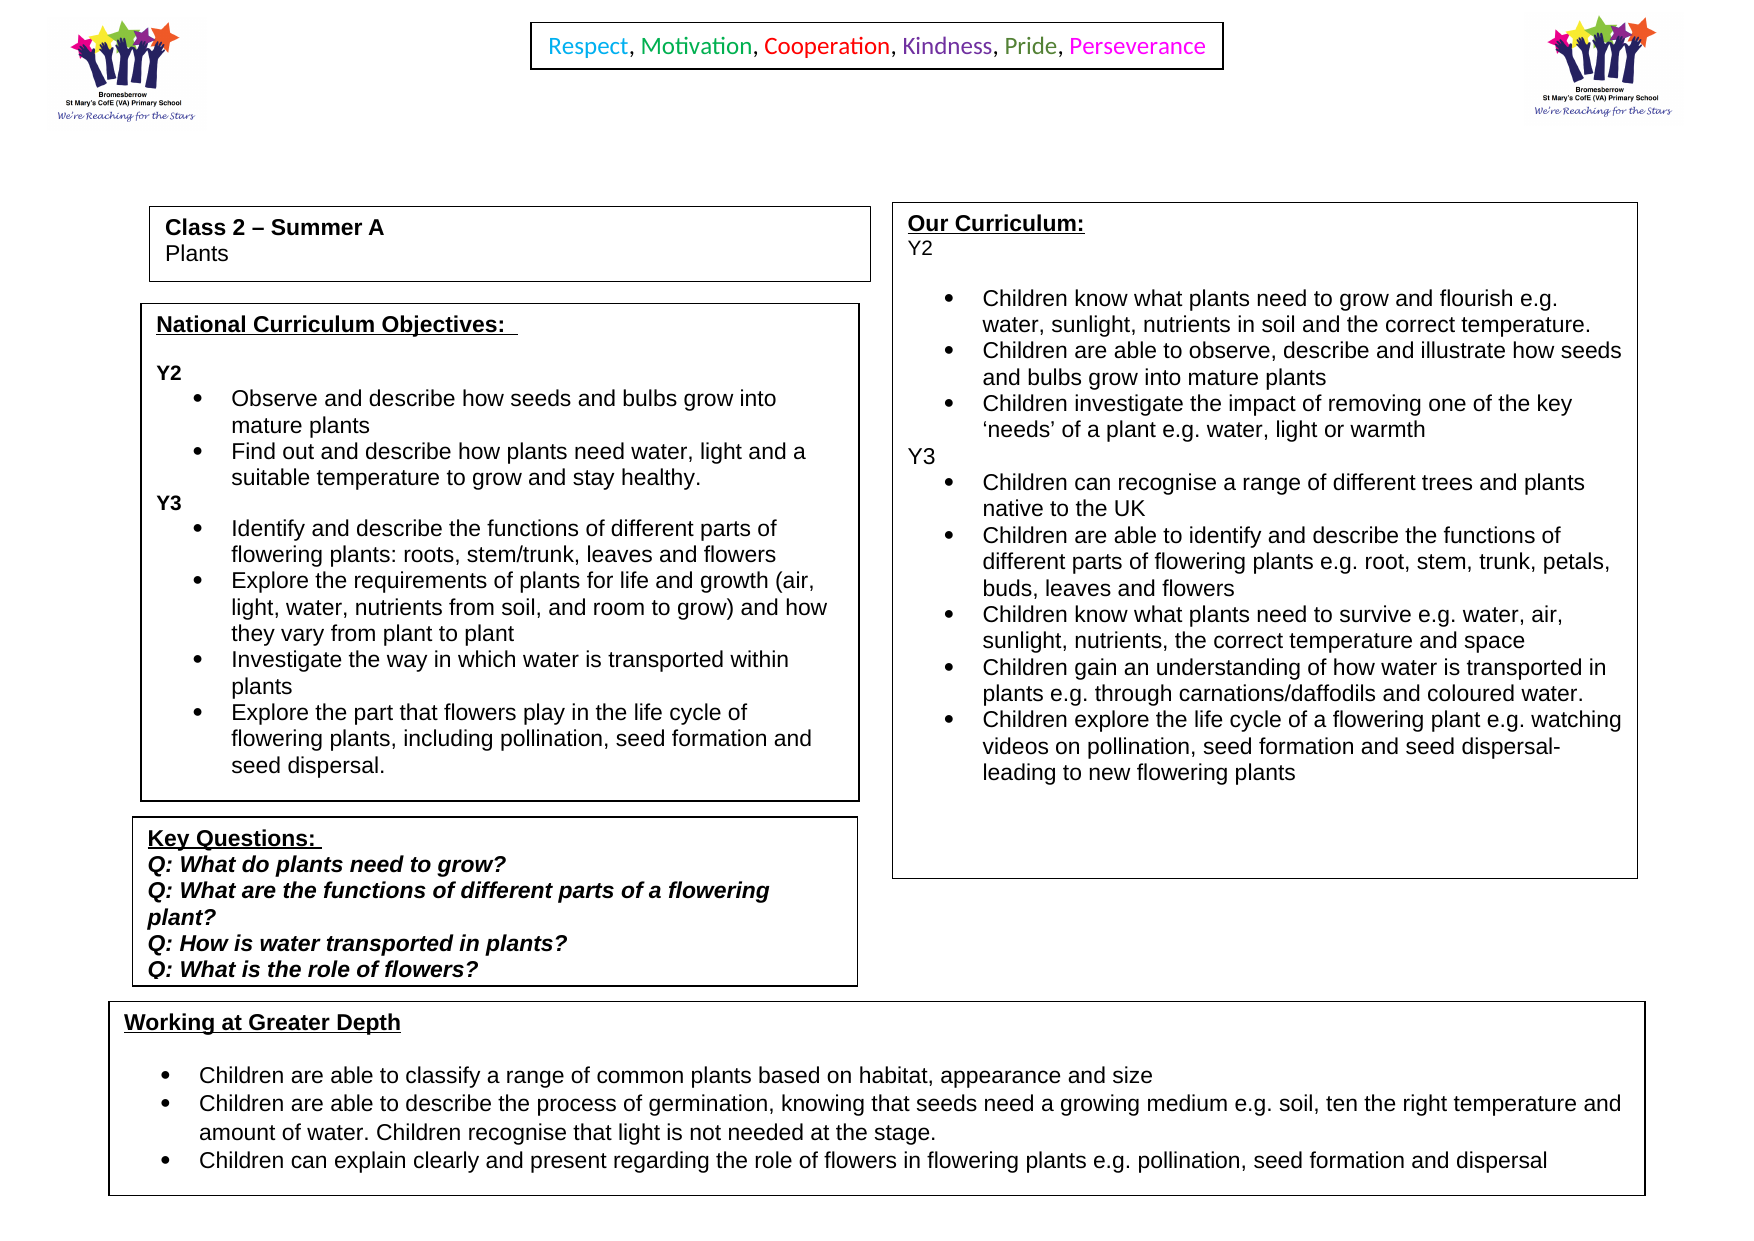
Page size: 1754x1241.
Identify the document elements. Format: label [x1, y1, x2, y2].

picture [47, 17, 207, 131]
picture [1523, 12, 1684, 126]
